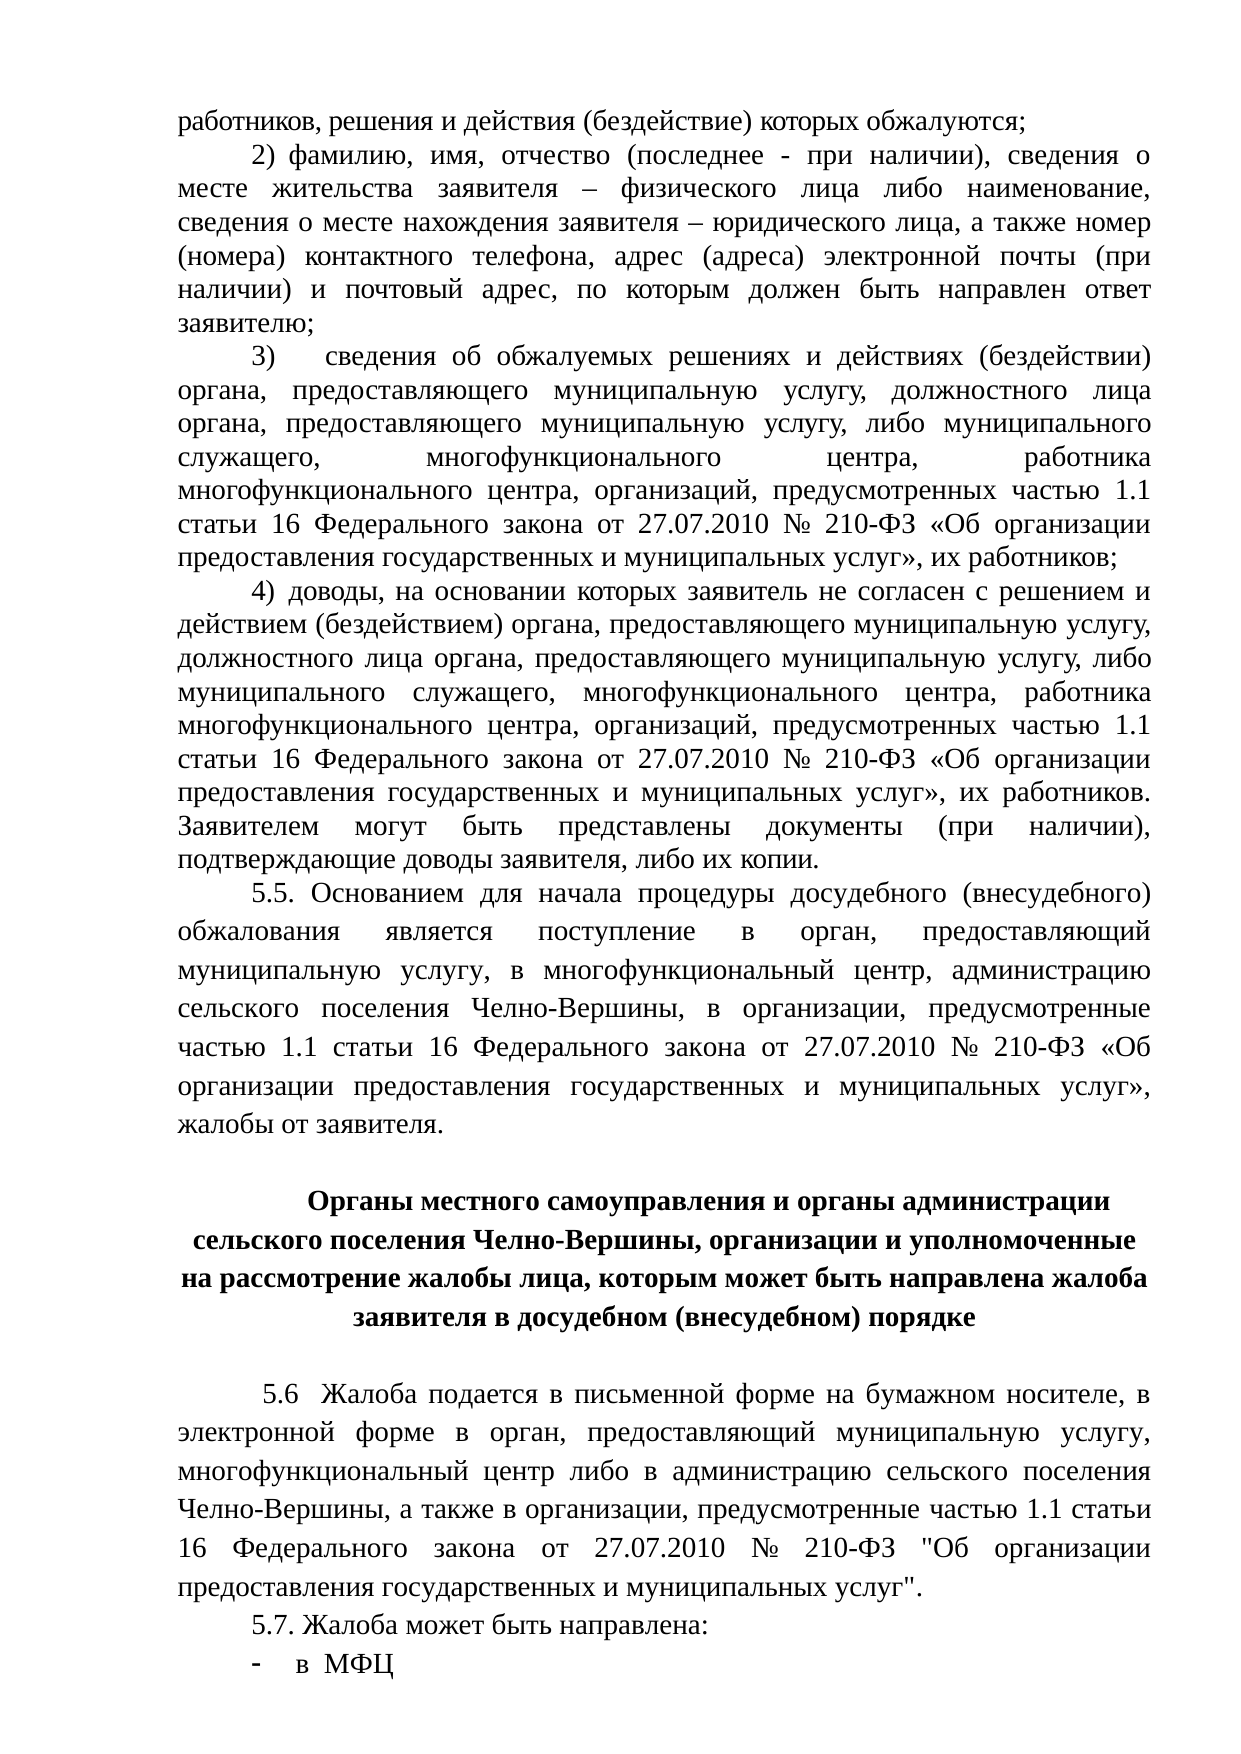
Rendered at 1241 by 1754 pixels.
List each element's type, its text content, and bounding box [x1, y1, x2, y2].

text Органы местного самоуправления и органы администрации сельского поселения Челно-Вершины, организации и уполномоченные на рассмотрение жалобы лица, которым может быть направлена жалоба заявителя в досудебном (внесудебном) порядке [177, 1183, 1152, 1332]
text 5.6 Жалоба подается в письменной форме на бумажном носителе, в электронной форме в орган, предоставляющий муниципальную услугу, многофункциональный центр либо в администрацию сельского поселения Челно-Вершины, а также в организации, предусмотренные частью 1.1 статьи 16 Федерального закона от 27.07.2010 № 210-ФЗ "Об организации предоставления государственных и муниципальных услуг". [177, 1376, 1152, 1602]
text 5.7. Жалоба может быть направлена: [177, 1607, 1152, 1641]
list фамилию, имя, отчество (последнее - при наличии), сведения о месте жительства заявителя – физического лица либо наименование, сведения о месте нахождения заявителя – юридического лица, а также номер (номера) контактного телефона, адрес (адреса) электронной почты (при наличии) и почтовый адрес, по которым должен быть направлен ответ заявителю; [177, 137, 1152, 338]
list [177, 103, 1152, 137]
list в МФЦ [177, 1646, 1152, 1679]
list сведения об обжалуемых решениях и действиях (бездействии) органа, предоставляющего муниципальную услугу, должностного лица органа, предоставляющего муниципальную услугу, либо муниципального служащего, многофункционального центра, работника многофункционального центра, организаций, предусмотренных частью 1.1 статьи 16 Федерального закона от 27.07.2010 № 210-ФЗ «Об организации предоставления государственных и муниципальных услуг», их работников; [177, 338, 1152, 573]
list доводы, на основании которых заявитель не согласен с решением и действием (бездействием) органа, предоставляющего муниципальную услугу, должностного лица органа, предоставляющего муниципальную услугу, либо муниципального служащего, многофункционального центра, работника многофункционального центра, организаций, предусмотренных частью 1.1 статьи 16 Федерального закона от 27.07.2010 № 210-ФЗ «Об организации предоставления государственных и муниципальных услуг», их работников. Заявителем могут быть представлены документы (при наличии), подтверждающие доводы заявителя, либо их копии. [177, 573, 1152, 875]
text 5.5. Основанием для начала процедуры досудебного (внесудебного) обжалования является поступление в орган, предоставляющий муниципальную услугу, в многофункциональный центр, администрацию сельского поселения Челно-Вершины, в организации, предусмотренные частью 1.1 статьи 16 Федерального закона от 27.07.2010 № 210-ФЗ «Об организации предоставления государственных и муниципальных услуг», жалобы от заявителя. [177, 875, 1152, 1140]
